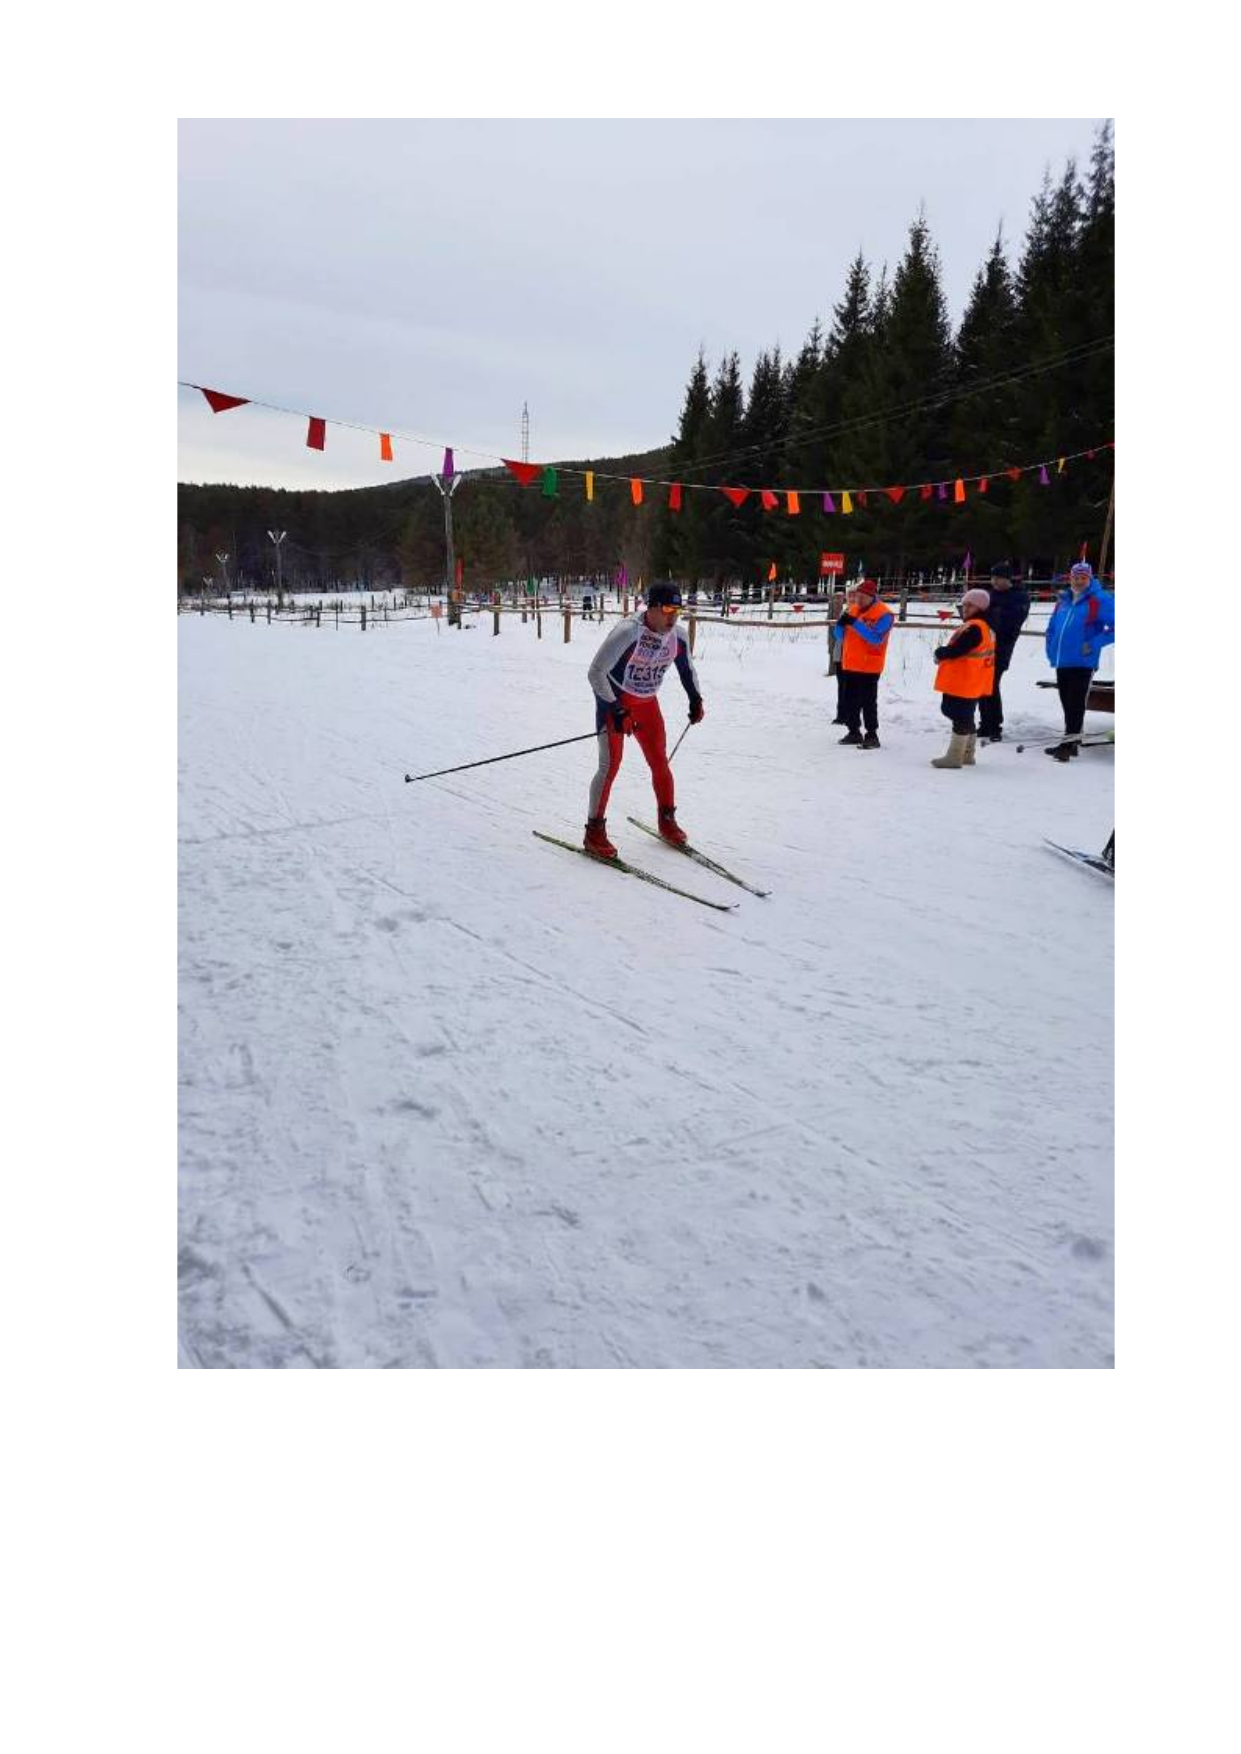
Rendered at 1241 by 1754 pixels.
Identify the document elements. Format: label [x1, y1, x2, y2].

picture [177, 118, 1115, 1369]
